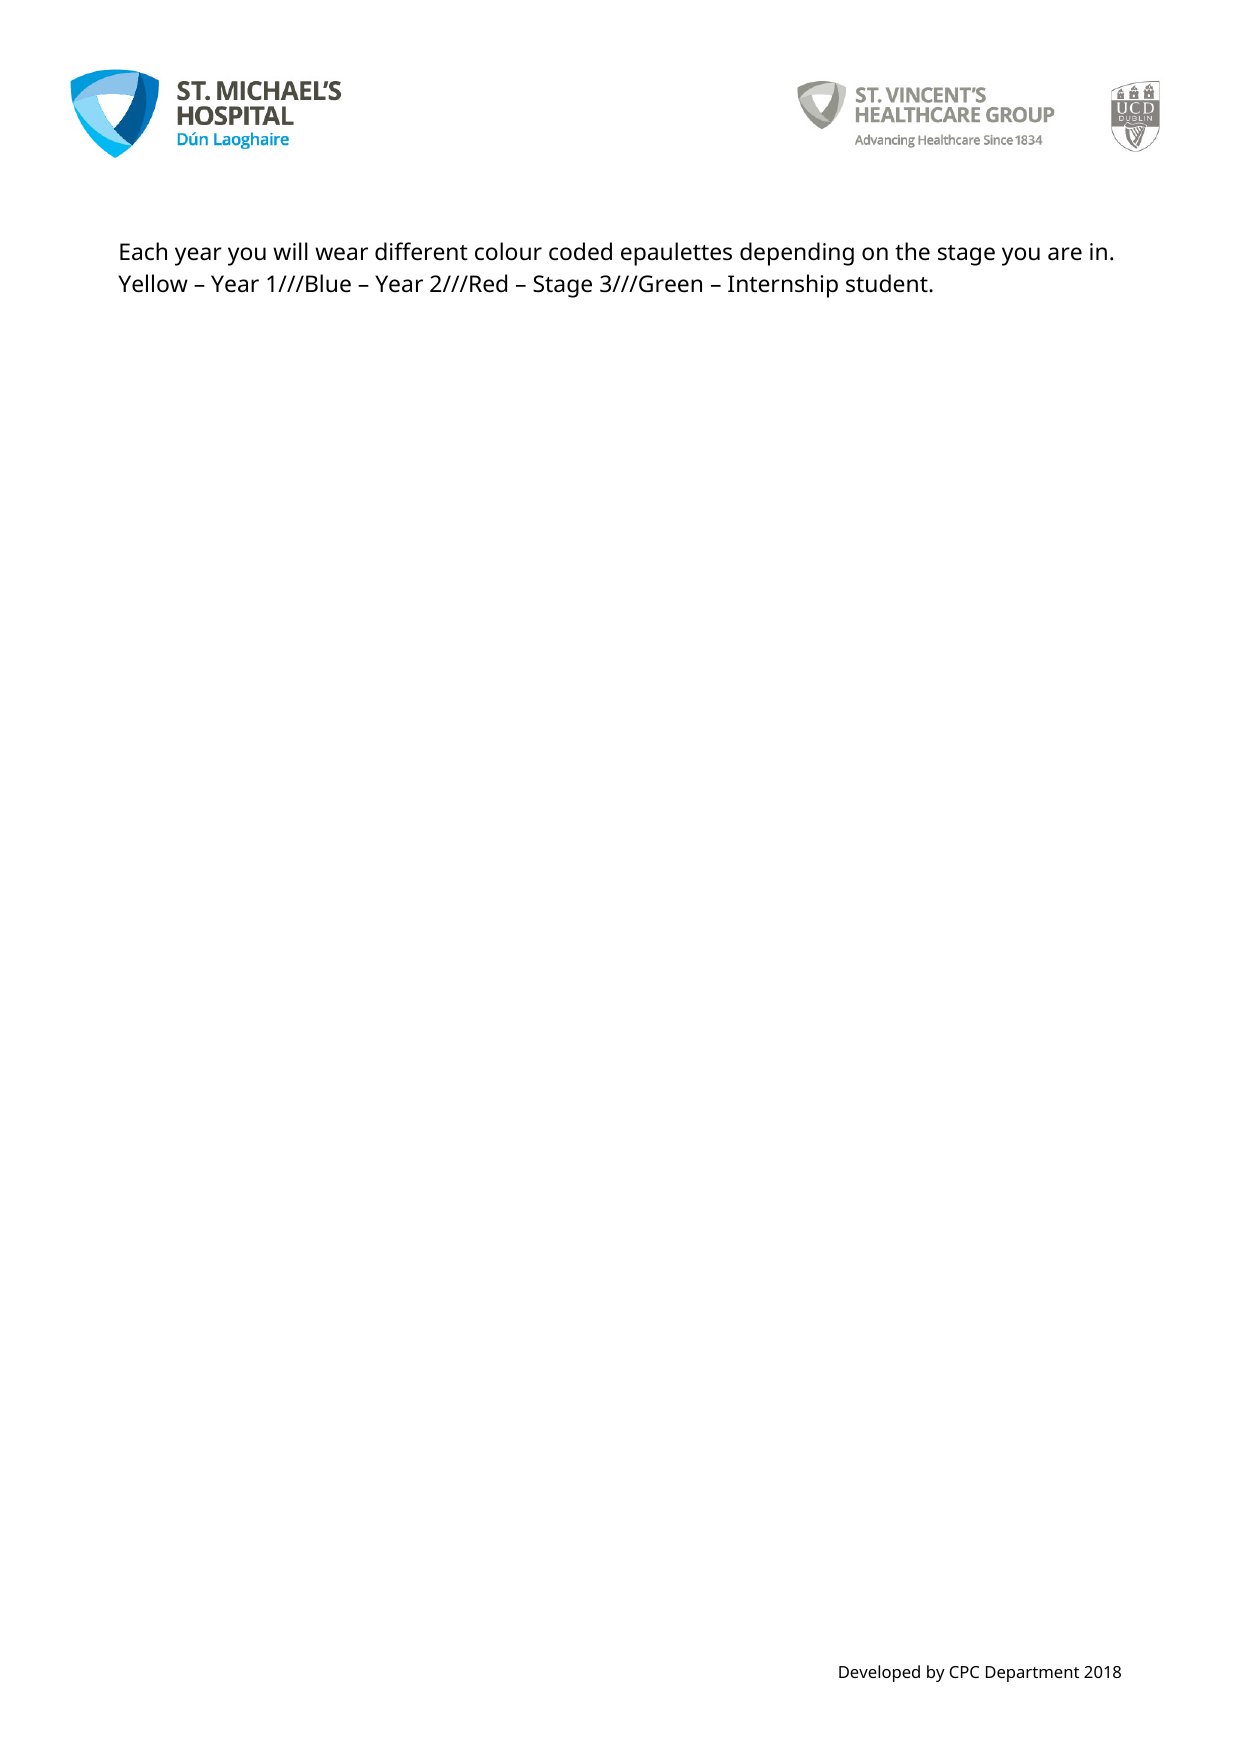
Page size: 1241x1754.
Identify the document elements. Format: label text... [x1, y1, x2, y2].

text Yellow – Year 1///Blue – Year 2///Red – Stage 3///Green – Internship student. [118, 268, 1122, 299]
picture [0, 0, 1241, 1747]
text Each year you will wear different colour coded epaulettes depending on the stage you are in. [118, 236, 1122, 268]
